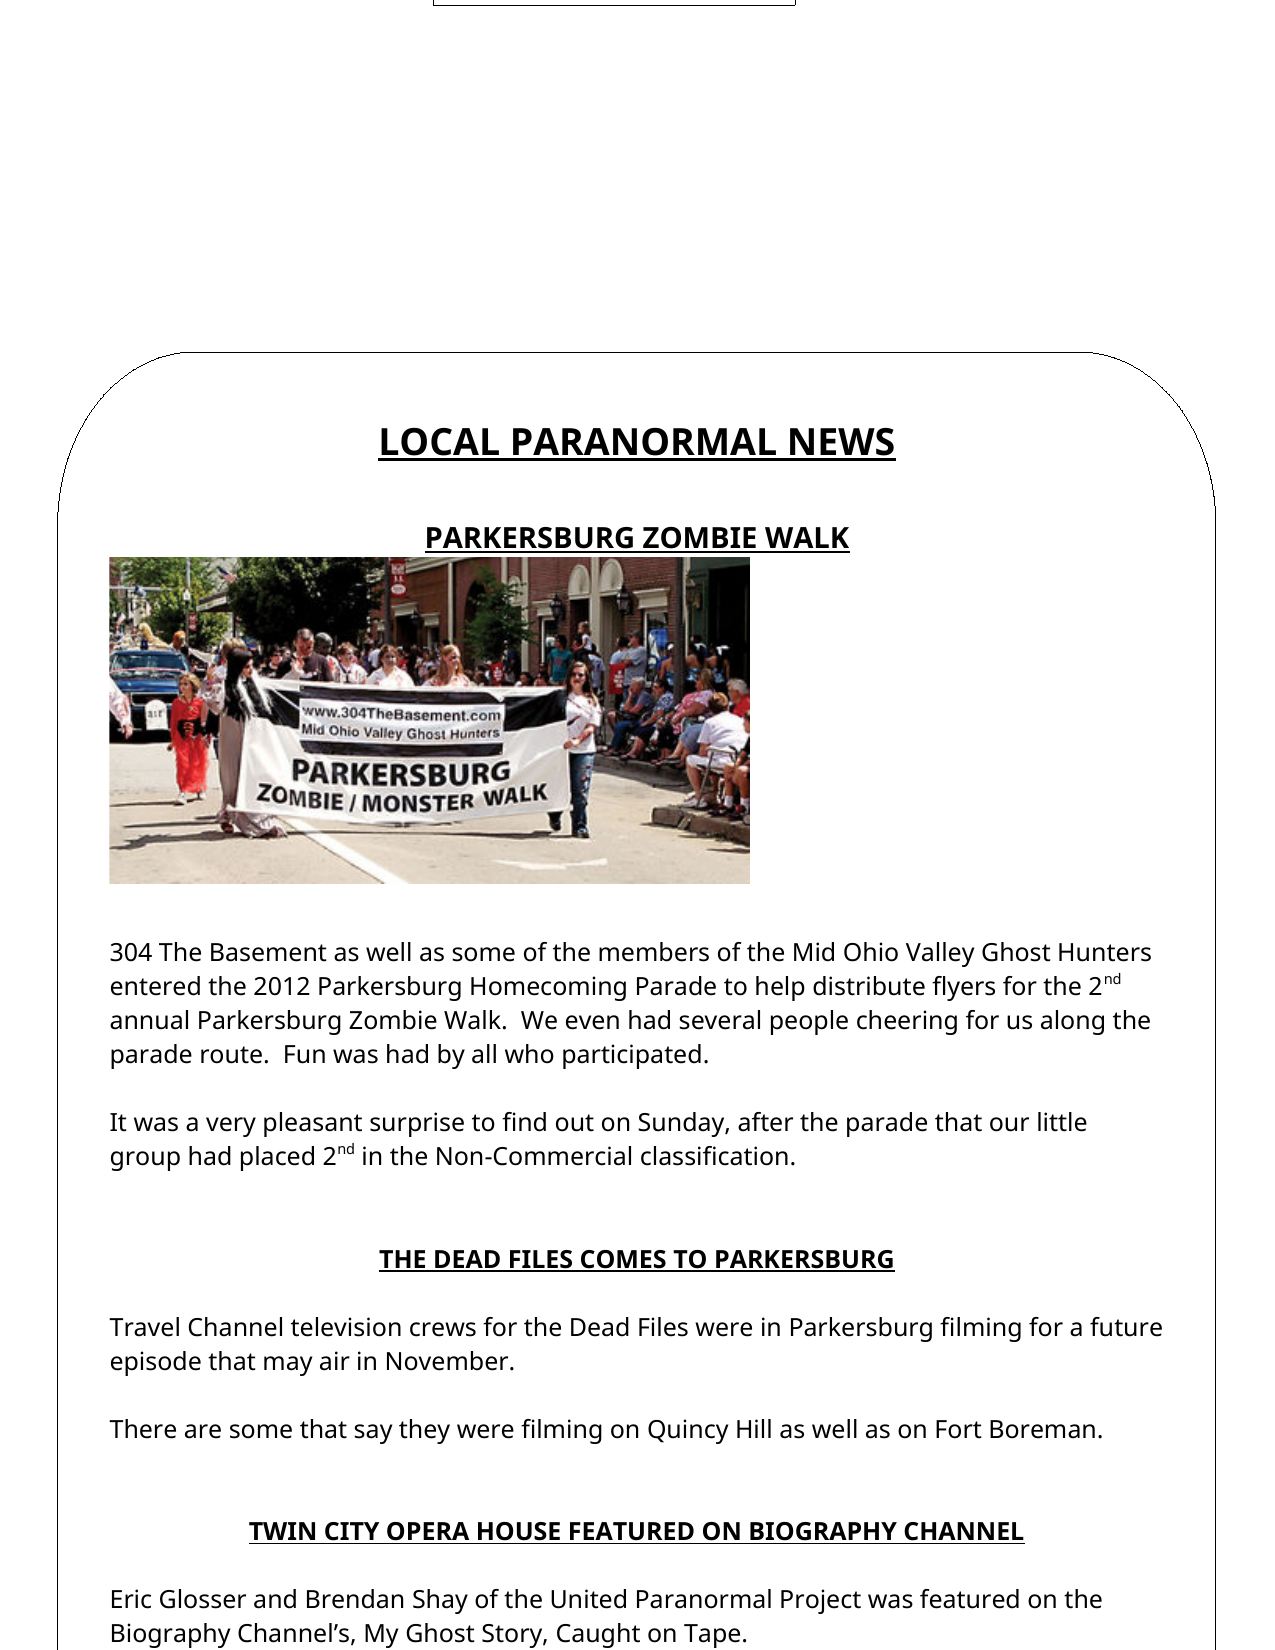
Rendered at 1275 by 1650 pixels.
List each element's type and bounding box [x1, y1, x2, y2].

picture [109, 557, 750, 884]
